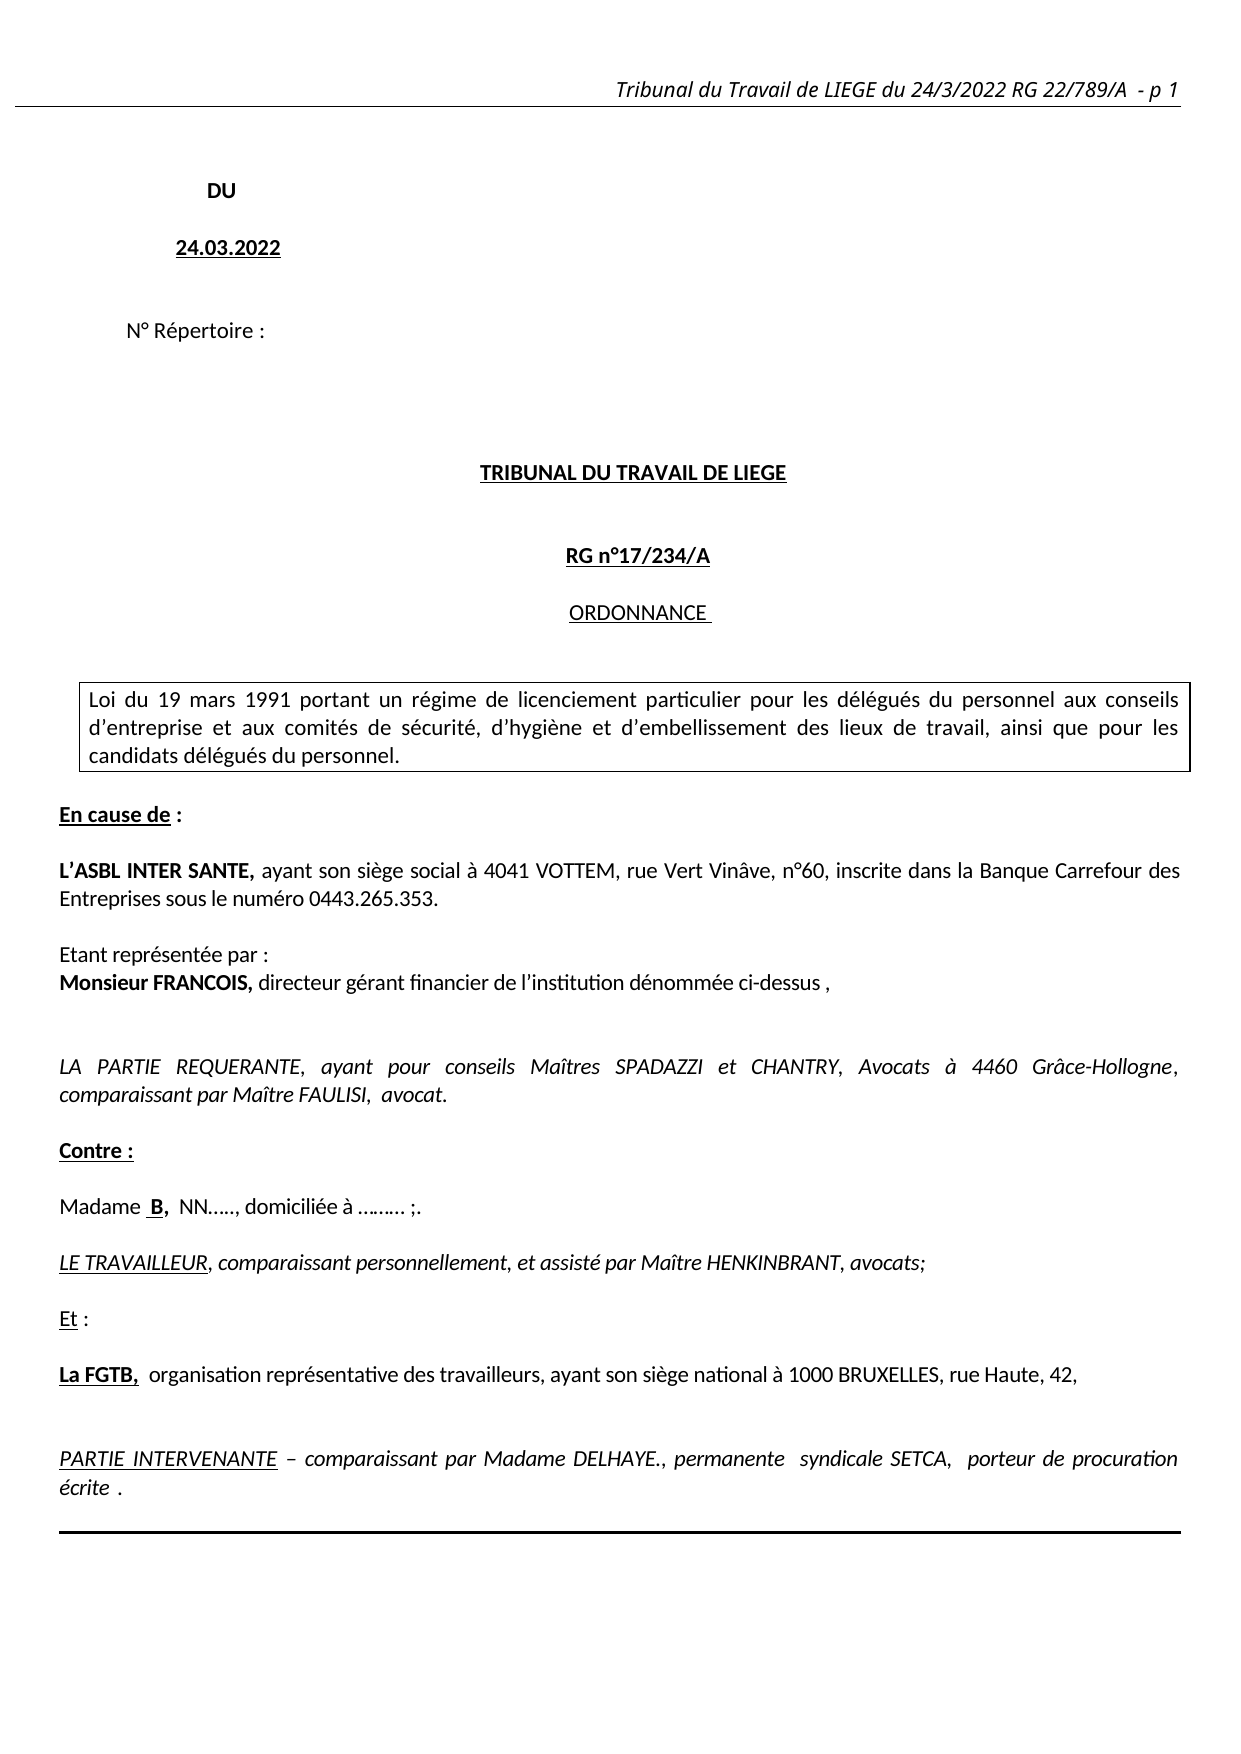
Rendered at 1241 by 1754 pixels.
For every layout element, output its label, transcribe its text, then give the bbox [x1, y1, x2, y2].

text En cause de : [59, 800, 1181, 828]
text L’ASBL INTER SANTE, ayant son siège social à 4041 VOTTEM, rue Vert Vinâve, n°60, inscrite dans la Banque Carrefour des Entreprises sous le numéro 0443.265.353. [59, 856, 1181, 912]
text N° Répertoire : [59, 317, 331, 345]
text TRIBUNAL DU TRAVAIL DE LIEGE [59, 458, 1181, 486]
text Madame B, NN….., domiciliée à ……… ;. [59, 1192, 1181, 1220]
text La FGTB, organisation représentative des travailleurs, ayant son siège national à 1000 BRUXELLES, rue Haute, 42, [59, 1361, 1181, 1388]
text DU [59, 176, 331, 204]
text Contre : [59, 1136, 1181, 1164]
text Monsieur FRANCOIS, directeur gérant financier de l’institution dénommée ci-dessus , [59, 968, 1181, 996]
text RG n°17/234/A [89, 542, 1187, 570]
text ORDONNANCE [89, 598, 1187, 626]
text Etant représentée par : [59, 940, 1181, 968]
text PARTIE INTERVENANTE – comparaissant par Madame DELHAYE., permanente syndicale SETCA, porteur de procuration écrite . [59, 1444, 1181, 1501]
text LE TRAVAILLEUR, comparaissant personnellement, et assisté par Maître HENKINBRANT, avocats; [59, 1248, 1181, 1276]
text Loi du 19 mars 1991 portant un régime de licenciement particulier pour les délégués du personnel aux conseils d’entreprise et aux comités de sécurité, d’hygiène et d’embellissement des lieux de travail, ainsi que pour les candidats délégués du personnel. [80, 683, 1189, 771]
text LA PARTIE REQUERANTE, ayant pour conseils Maîtres SPADAZZI et CHANTRY, Avocats à 4460 Grâce-Hollogne, comparaissant par Maître FAULISI, avocat. [59, 1052, 1181, 1108]
text 24.03.2022 [59, 233, 331, 261]
text Et : [59, 1304, 1181, 1332]
